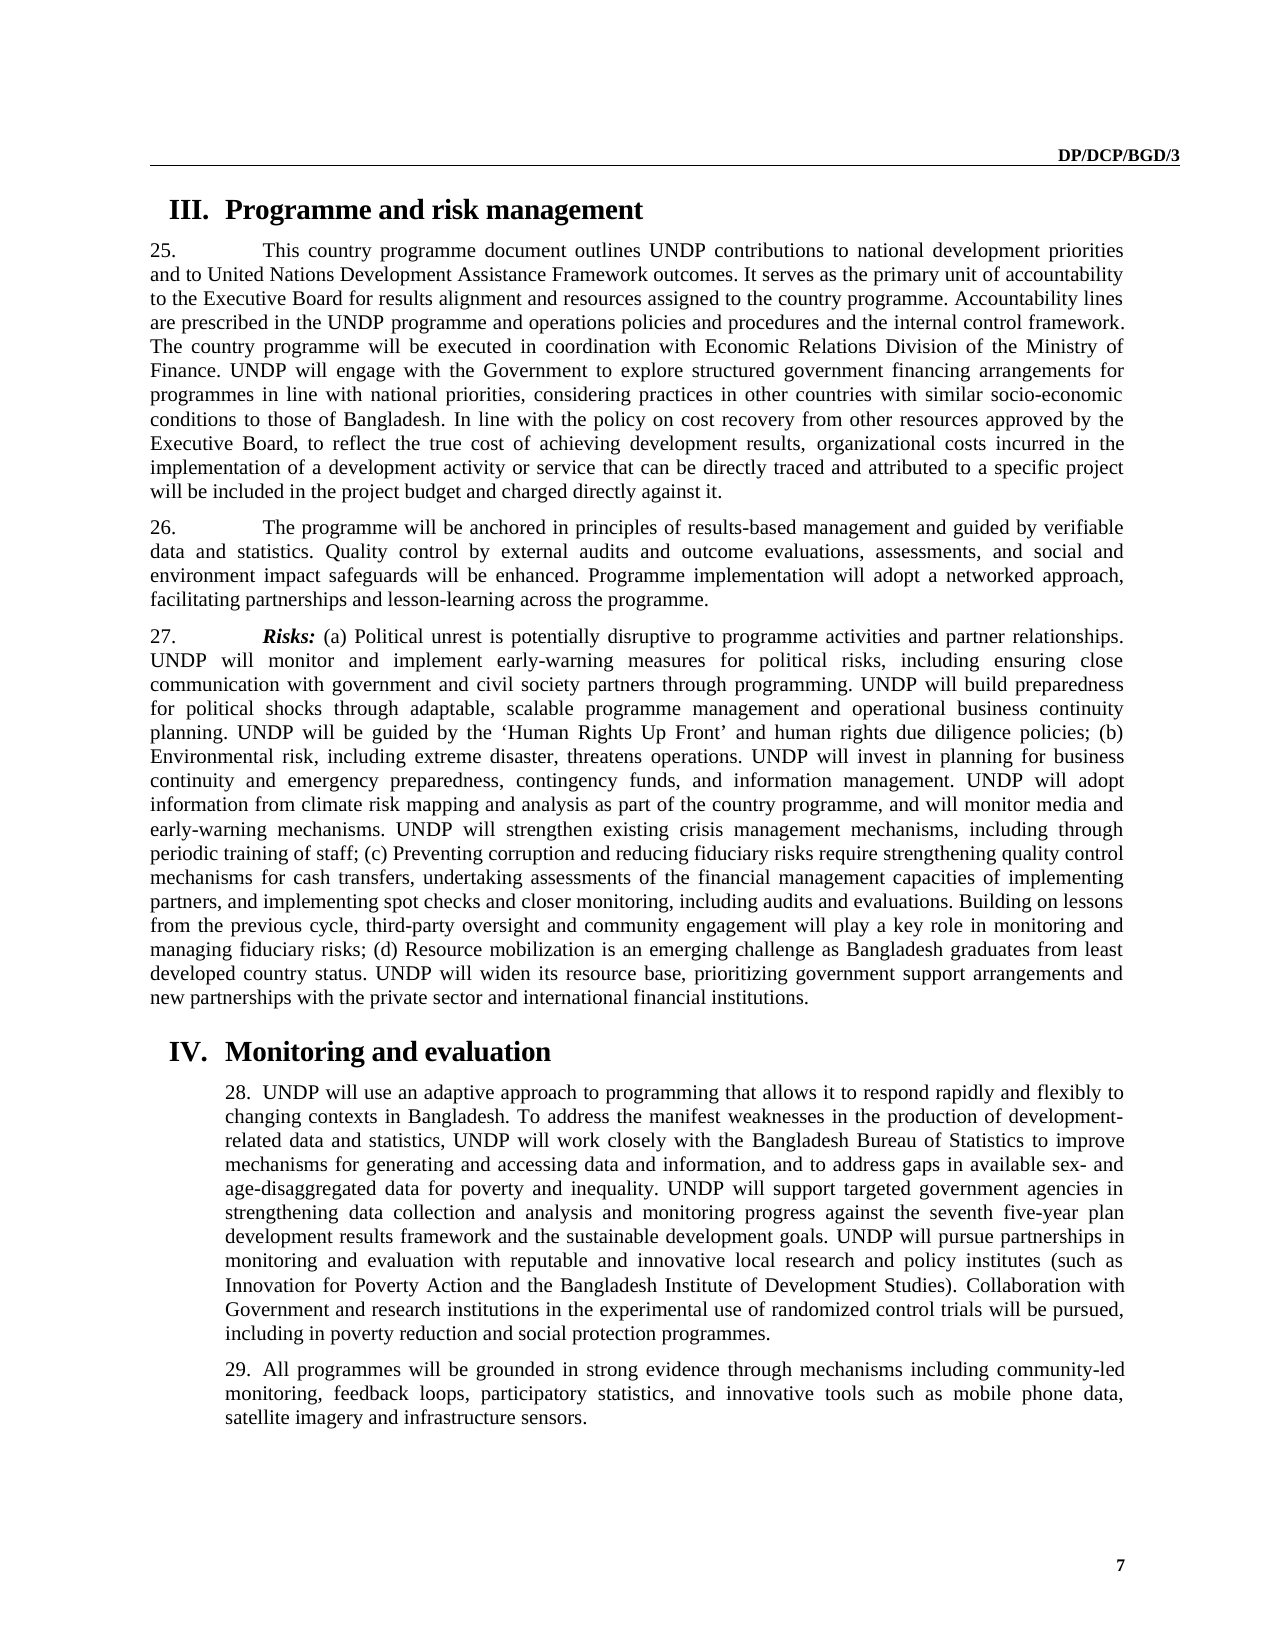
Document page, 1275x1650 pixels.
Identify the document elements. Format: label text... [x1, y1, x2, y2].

subtitle IV. Monitoring and evaluation [169, 1034, 993, 1067]
list The programme will be anchored in principles of results-based management and guided by verifiable data and statistics. Quality control by external audits and outcome evaluations, assessments, and social and environment impact safeguards will be enhanced. Programme implementation will adopt a networked approach, facilitating partnerships and lesson-learning across the programme. [150, 515, 1125, 611]
list All programmes will be grounded in strong evidence through mechanisms including community-led monitoring, feedback loops, participatory statistics, and innovative tools such as mobile phone data, satellite imagery and infrastructure sensors. [225, 1357, 1125, 1429]
list Risks: (a) Political unrest is potentially disruptive to programme activities and partner relationships. UNDP will monitor and implement early-warning measures for political risks, including ensuring close communication with government and civil society partners through programming. UNDP will build preparedness for political shocks through adaptable, scalable programme management and operational business continuity planning. UNDP will be guided by the ‘Human Rights Up Front’ and human rights due diligence policies; (b) Environmental risk, including extreme disaster, threatens operations. UNDP will invest in planning for business continuity and emergency preparedness, contingency funds, and information management. UNDP will adopt information from climate risk mapping and analysis as part of the country programme, and will monitor media and early-warning mechanisms. UNDP will strengthen existing crisis management mechanisms, including through periodic training of staff; (c) Preventing corruption and reducing fiduciary risks require strengthening quality control mechanisms for cash transfers, undertaking assessments of the financial management capacities of implementing partners, and implementing spot checks and closer monitoring, including audits and evaluations. Building on lessons from the previous cycle, third-party oversight and community engagement will play a key role in monitoring and managing fiduciary risks; (d) Resource mobilization is an emerging challenge as Bangladesh graduates from least developed country status. UNDP will widen its resource base, prioritizing government support arrangements and new partnerships with the private sector and international financial institutions. [150, 624, 1125, 1009]
list UNDP will use an adaptive approach to programming that allows it to respond rapidly and flexibly to changing contexts in Bangladesh. To address the manifest weaknesses in the production of development-related data and statistics, UNDP will work closely with the Bangladesh Bureau of Statistics to improve mechanisms for generating and accessing data and information, and to address gaps in available sex- and age-disaggregated data for poverty and inequality. UNDP will support targeted government agencies in strengthening data collection and analysis and monitoring progress against the seventh five-year plan development results framework and the sustainable development goals. UNDP will pursue partnerships in monitoring and evaluation with reputable and innovative local research and policy institutes (such as Innovation for Poverty Action and the Bangladesh Institute of Development Studies). Collaboration with Government and research institutions in the experimental use of randomized control trials will be pursued, including in poverty reduction and social protection programmes. [225, 1080, 1125, 1345]
subtitle Programme and risk management [169, 192, 993, 226]
list This country programme document outlines UNDP contributions to national development priorities and to United Nations Development Assistance Framework outcomes. It serves as the primary unit of accountability to the Executive Board for results alignment and resources assigned to the country programme. Accountability lines are prescribed in the UNDP programme and operations policies and procedures and the internal control framework. The country programme will be executed in coordination with Economic Relations Division of the Ministry of Finance. UNDP will engage with the Government to explore structured government financing arrangements for programmes in line with national priorities, considering practices in other countries with similar socio-economic conditions to those of Bangladesh. In line with the policy on cost recovery from other resources approved by the Executive Board, to reflect the true cost of achieving development results, organizational costs incurred in the implementation of a development activity or service that can be directly traced and attributed to a specific project will be included in the project budget and charged directly against it. [150, 238, 1125, 503]
